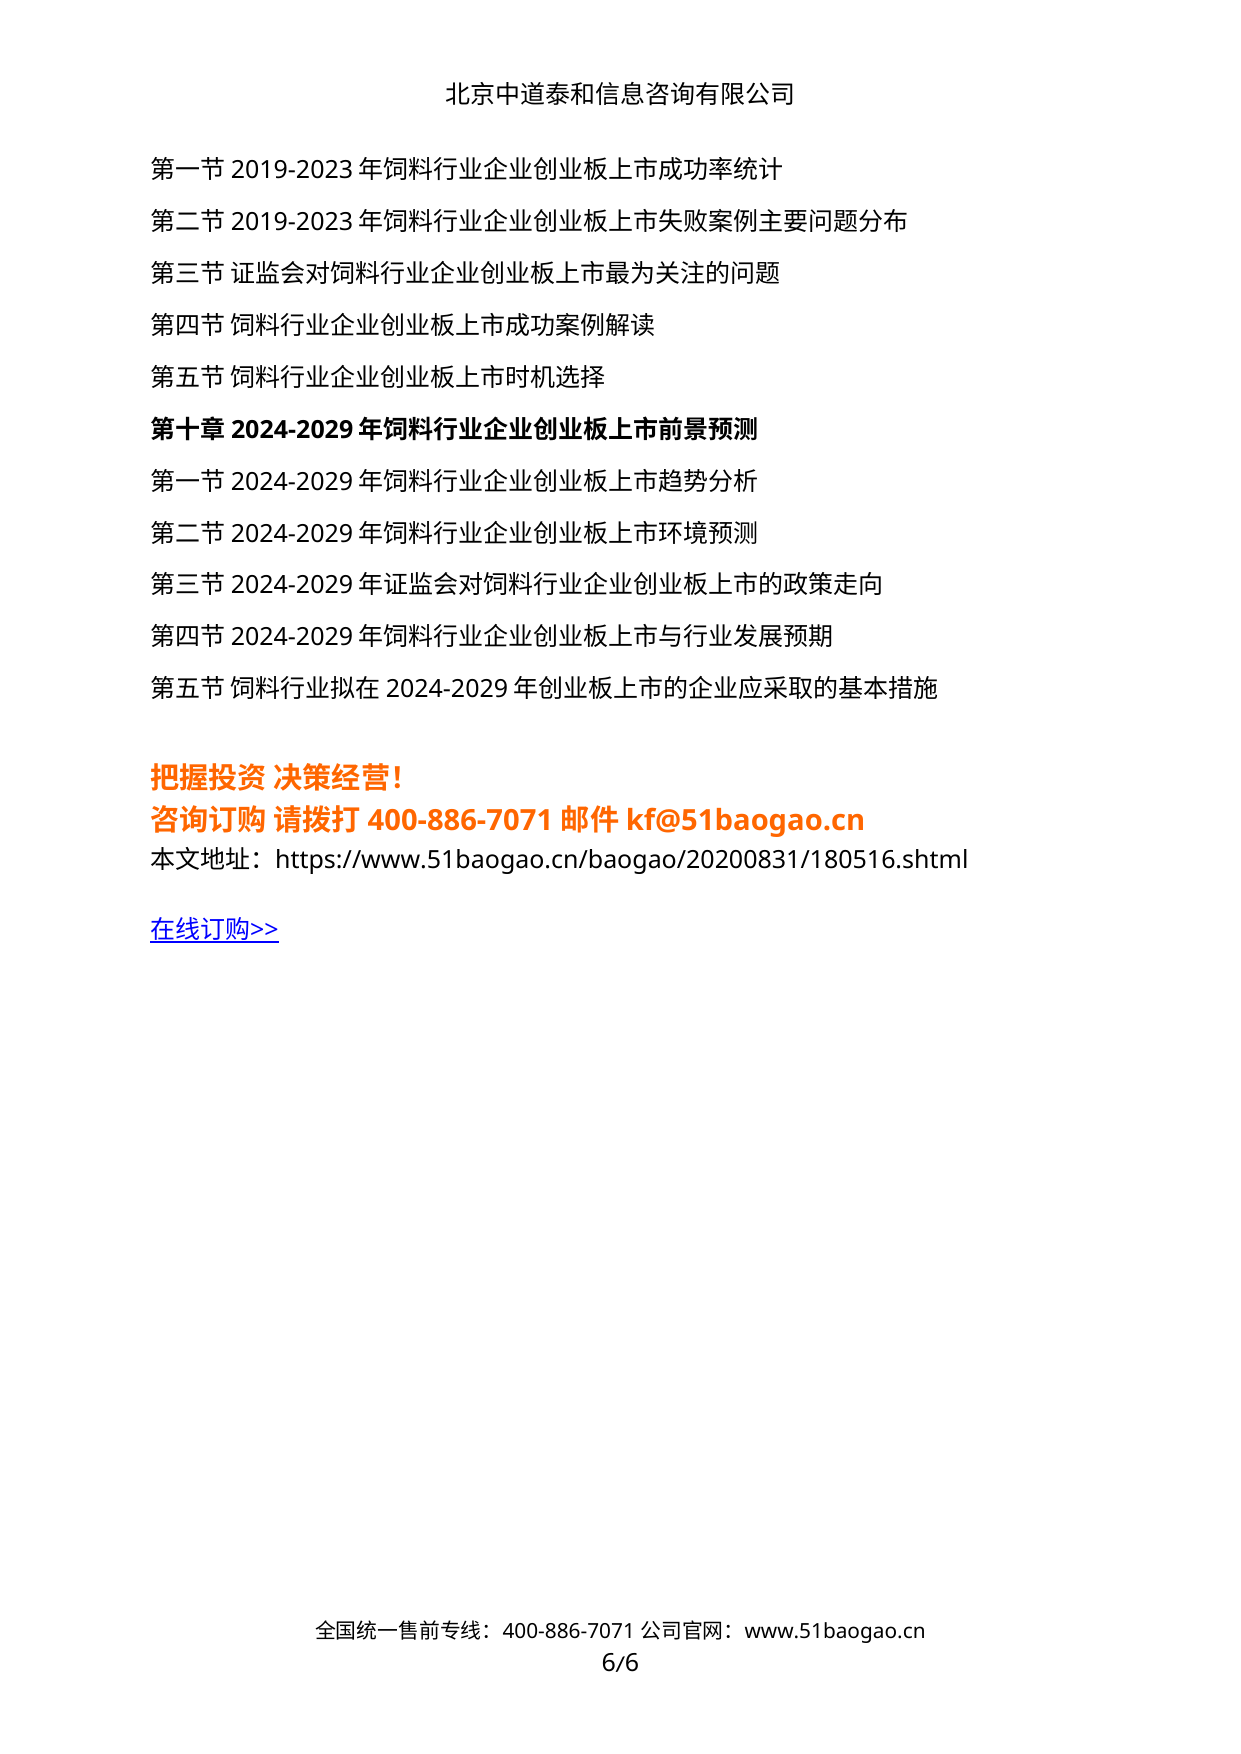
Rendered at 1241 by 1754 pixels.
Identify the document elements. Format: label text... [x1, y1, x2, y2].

text 第一节 2019-2023年饲料行业企业创业板上市成功率统计 [150, 150, 1090, 186]
text 第三节 2024-2029年证监会对饲料行业企业创业板上市的政策走向 [150, 565, 1090, 601]
text 第二节 2024-2029年饲料行业企业创业板上市环境预测 [150, 513, 1090, 549]
text 在线订购>> [150, 876, 1090, 946]
text 第二节 2019-2023年饲料行业企业创业板上市失败案例主要问题分布 [150, 202, 1090, 238]
text 第一节 2024-2029年饲料行业企业创业板上市趋势分析 [150, 461, 1090, 497]
text 第十章 2024-2029年饲料行业企业创业板上市前景预测 [150, 409, 1090, 446]
text 第三节 证监会对饲料行业企业创业板上市最为关注的问题 [150, 254, 1090, 290]
text 第四节 饲料行业企业创业板上市成功案例解读 [150, 306, 1090, 342]
text 第五节 饲料行业企业创业板上市时机选择 [150, 357, 1090, 394]
text 把握投资 决策经营！咨询订购 请拨打 400-886-7071 邮件 kf@51baogao.cn本文地址：https://www.51baogao.cn/baogao/20200831/180516.shtml [150, 721, 1090, 876]
text 第五节 饲料行业拟在2024-2029年创业板上市的企业应采取的基本措施 [150, 669, 1090, 705]
text 第四节 2024-2029年饲料行业企业创业板上市与行业发展预期 [150, 617, 1090, 653]
